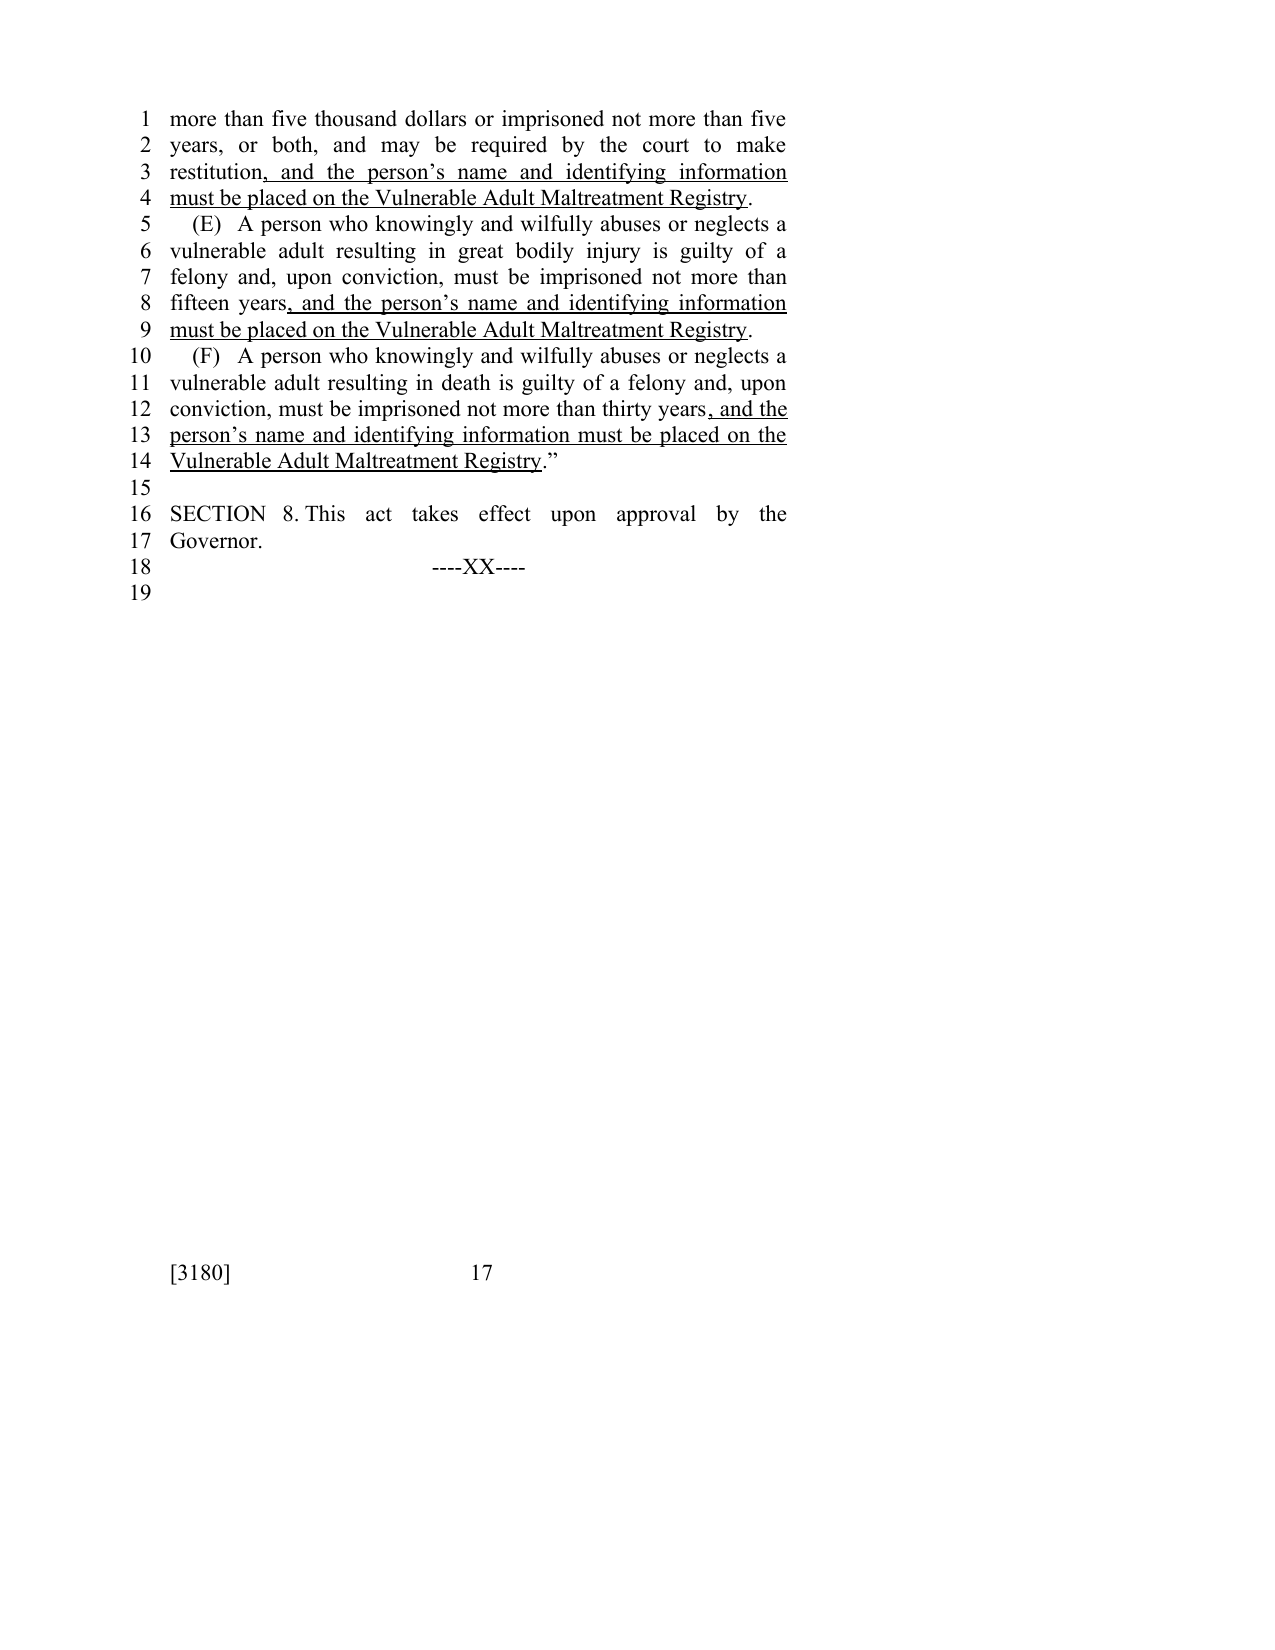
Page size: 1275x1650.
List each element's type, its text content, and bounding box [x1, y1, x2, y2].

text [169, 105, 787, 210]
text SECTION 8. This act takes effect upon approval by the Governor. [169, 500, 787, 553]
text (F) A person who knowingly and wilfully abuses or neglects a vulnerable adult resulting in death is guilty of a felony and, upon conviction, must be imprisoned not more than thirty years, and the person’s name and identifying information must be placed on the Vulnerable Adult Maltreatment Registry.” [169, 342, 787, 444]
text (E) A person who knowingly and wilfully abuses or neglects a vulnerable adult resulting in great bodily injury is guilty of a felony and, upon conviction, must be imprisoned not more than fifteen years, and the person’s name and identifying information must be placed on the Vulnerable Adult Maltreatment Registry. [169, 210, 787, 342]
text ----XX---- [169, 553, 787, 579]
